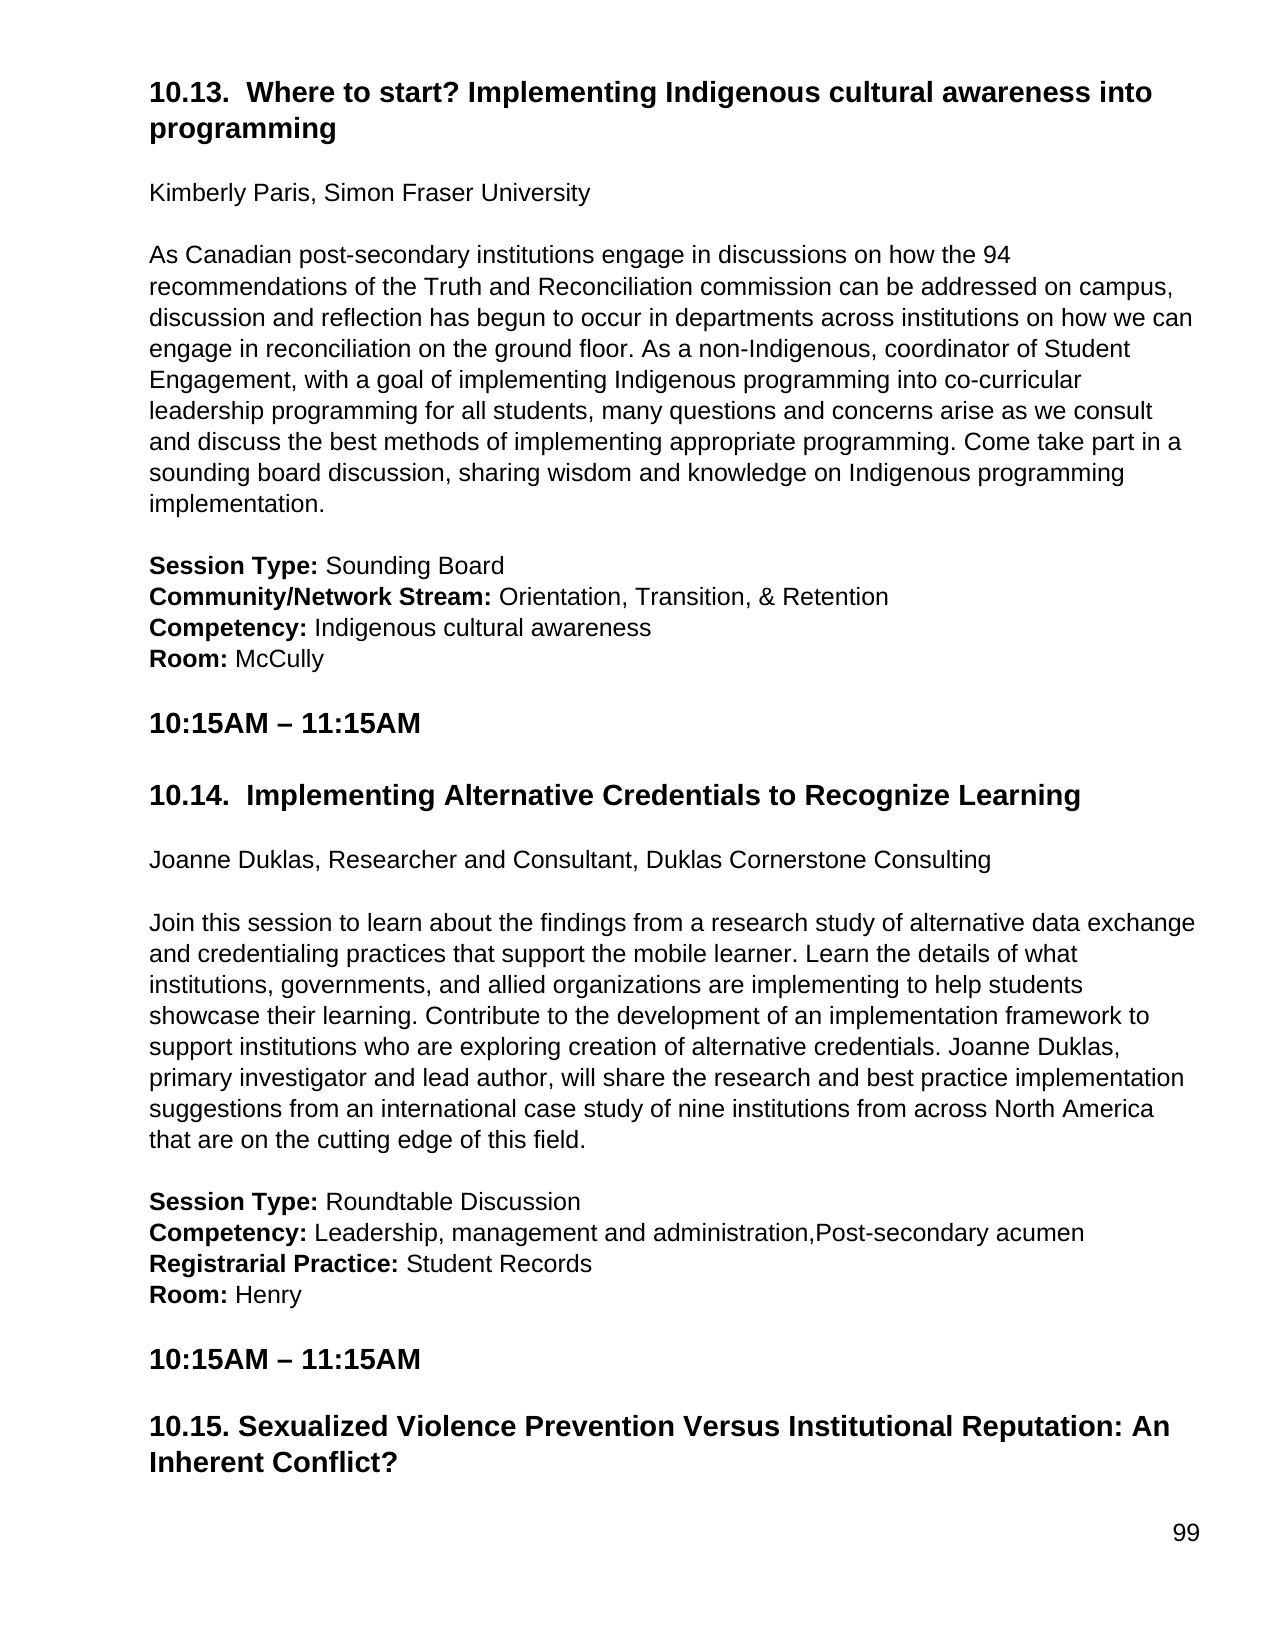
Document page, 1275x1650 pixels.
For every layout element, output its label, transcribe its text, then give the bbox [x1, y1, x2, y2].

list 10.15. Sexualized Violence Prevention Versus Institutional Reputation: An Inherent Conflict? [149, 1409, 1200, 1479]
list Joanne Duklas, Researcher and Consultant, Duklas Cornerstone Consulting [149, 846, 1200, 874]
list Session Type: Roundtable Discussion [149, 1187, 1200, 1216]
list 10.13. Where to start? Implementing Indigenous cultural awareness into programming [149, 75, 1200, 145]
list Competency: Indigenous cultural awareness [149, 613, 1200, 642]
list Session Type: Sounding Board [149, 551, 1200, 579]
list As Canadian post-secondary institutions engage in discussions on how the 94 recommendations of the Truth and Reconciliation commission can be addressed on campus, discussion and reflection has begun to occur in departments across institutions on how we can engage in reconciliation on the ground floor. As a non-Indigenous, coordinator of Student Engagement, with a goal of implementing Indigenous programming into co-curricular leadership programming for all students, many questions and concerns arise as we consult and discuss the best methods of implementing appropriate programming. Come take part in a sounding board discussion, sharing wisdom and knowledge on Indigenous programming implementation. [149, 240, 1200, 517]
list Room: Henry [149, 1280, 1200, 1309]
list Kimberly Paris, Simon Fraser University [149, 178, 1200, 207]
list Join this session to learn about the findings from a research study of alternative data exchange and credentialing practices that support the mobile learner. Learn the details of what institutions, governments, and allied organizations are implementing to help students showcase their learning. Contribute to the development of an implementation framework to support institutions who are exploring creation of alternative credentials. Joanne Duklas, primary investigator and lead author, will share the research and best practice implementation suggestions from an international case study of nine institutions from across North America that are on the cutting edge of this field. [149, 908, 1200, 1154]
list 10.14. Implementing Alternative Credentials to Recognize Learning [149, 778, 1200, 812]
list Registrarial Practice: Student Records [149, 1249, 1200, 1278]
list 10:15AM – 11:15AM [149, 1342, 1200, 1376]
list Room: McCully [149, 644, 1200, 673]
list 10:15AM – 11:15AM [149, 706, 1200, 739]
list Community/Network Stream: Orientation, Transition, & Retention [149, 582, 1200, 611]
list Competency: Leadership, management and administration,Post-secondary acumen [149, 1218, 1200, 1247]
